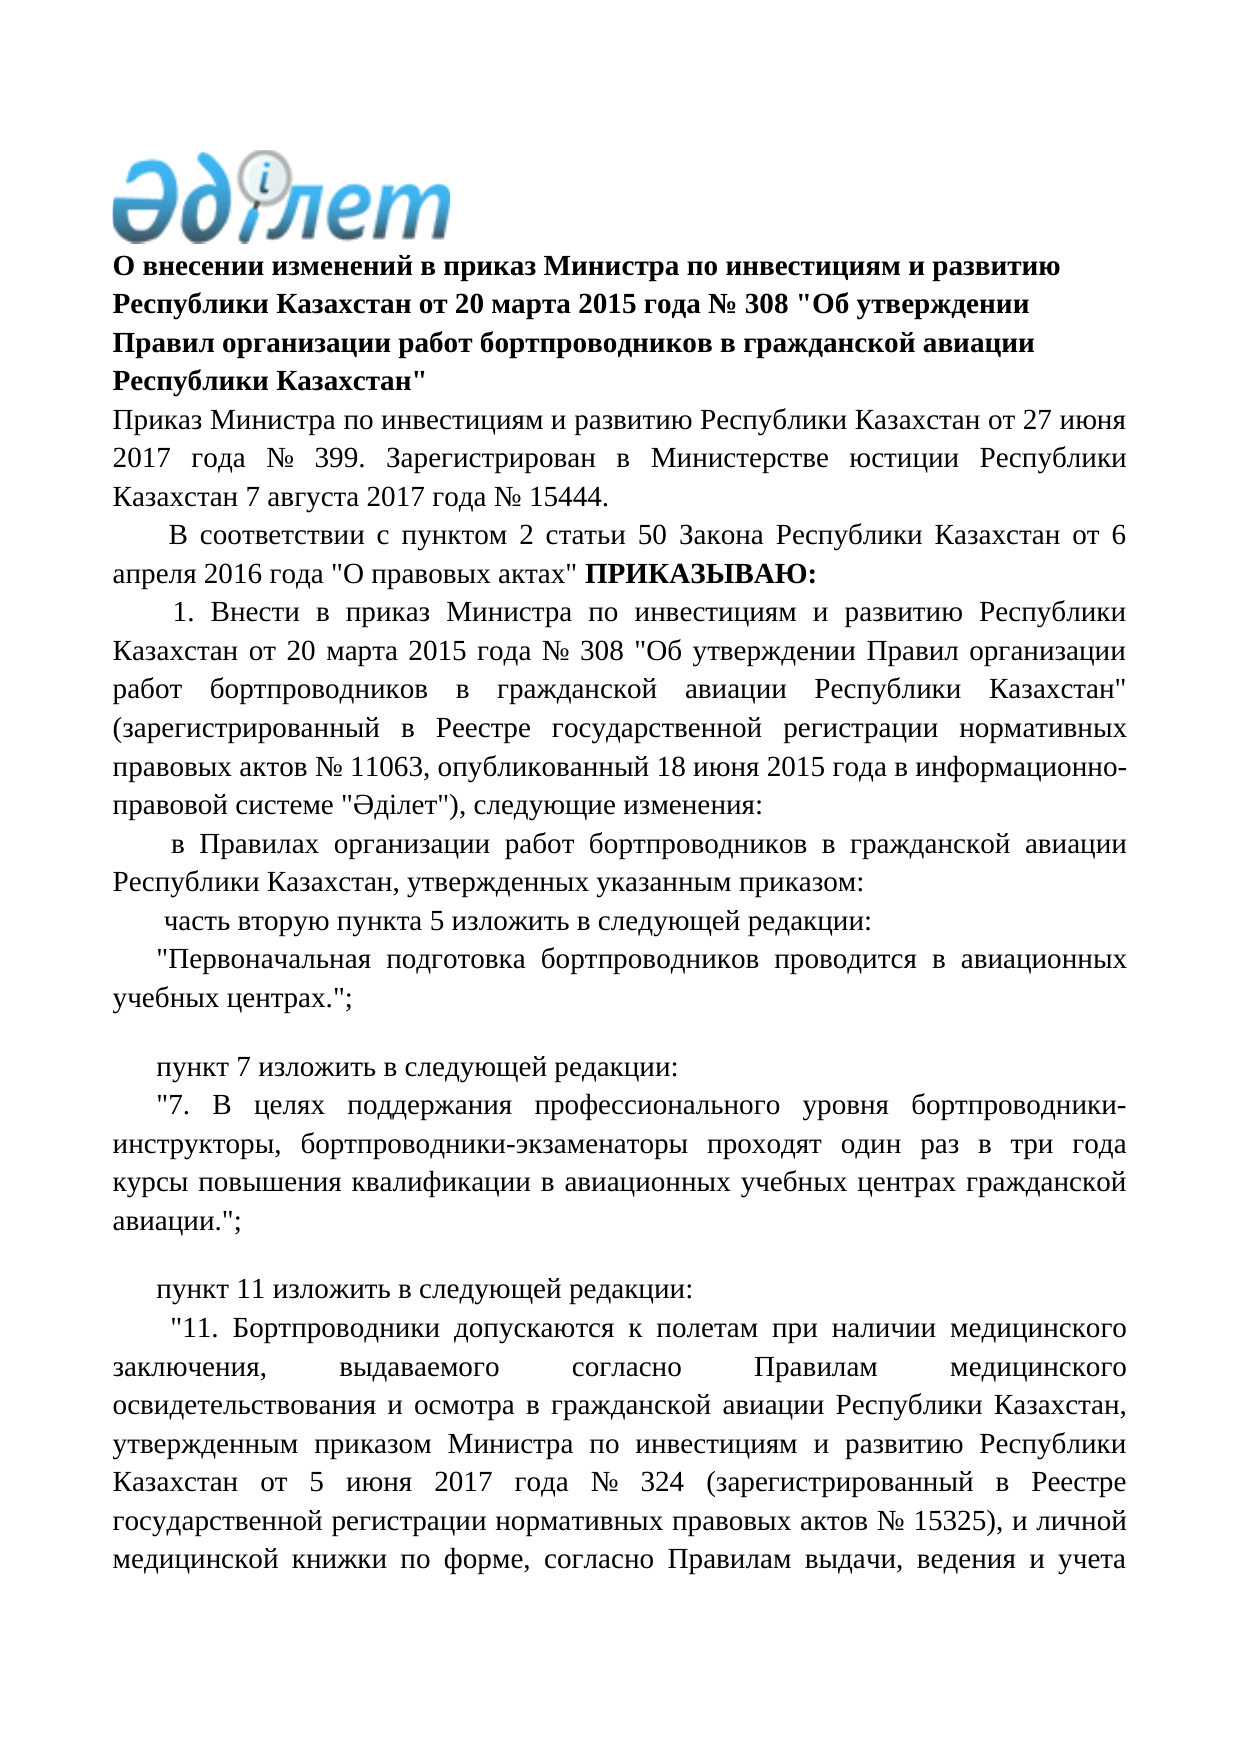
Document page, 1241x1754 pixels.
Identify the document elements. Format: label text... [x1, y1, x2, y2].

text пункт 11 изложить в следующей редакции: [112, 1272, 1128, 1305]
text О внесении изменений в приказ Министра по инвестициям и развитию Республики Казахстан от 20 марта 2015 года № 308 "Об утверждении Правил организации работ бортпроводников в гражданской авиации Республики Казахстан" [112, 248, 1128, 397]
text "Первоначальная подготовка бортпроводников проводится в авиационных учебных центрах."; [112, 941, 1128, 1013]
text пункт 7 изложить в следующей редакции: [112, 1049, 1128, 1082]
text в Правилах организации работ бортпроводников в гражданской авиации Республики Казахстан, утвержденных указанным приказом: [112, 826, 1128, 898]
text Приказ Министра по инвестициям и развитию Республики Казахстан от 27 июня 2017 года № 399. Зарегистрирован в Министерстве юстиции Республики Казахстан 7 августа 2017 года № 15444. [112, 402, 1128, 512]
text В соответствии с пунктом 2 статьи 50 Закона Республики Казахстан от 6 апреля 2016 года "О правовых актах" ПРИКАЗЫВАЮ: [112, 517, 1128, 589]
text 1. Внести в приказ Министра по инвестициям и развитию Республики Казахстан от 20 марта 2015 года № 308 "Об утверждении Правил организации работ бортпроводников в гражданской авиации Республики Казахстан" (зарегистрированный в Реестре государственной регистрации нормативных правовых актов № 11063, опубликованный 18 июня 2015 года в информационно-правовой системе "Әділет"), следующие изменения: [112, 594, 1128, 821]
text "7. В целях поддержания профессионального уровня бортпроводники-инструкторы, бортпроводники-экзаменаторы проходят один раз в три года курсы повышения квалификации в авиационных учебных центрах гражданской авиации."; [112, 1087, 1128, 1236]
picture [112, 150, 451, 244]
text часть вторую пункта 5 изложить в следующей редакции: [112, 903, 1128, 936]
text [112, 1310, 1128, 1575]
